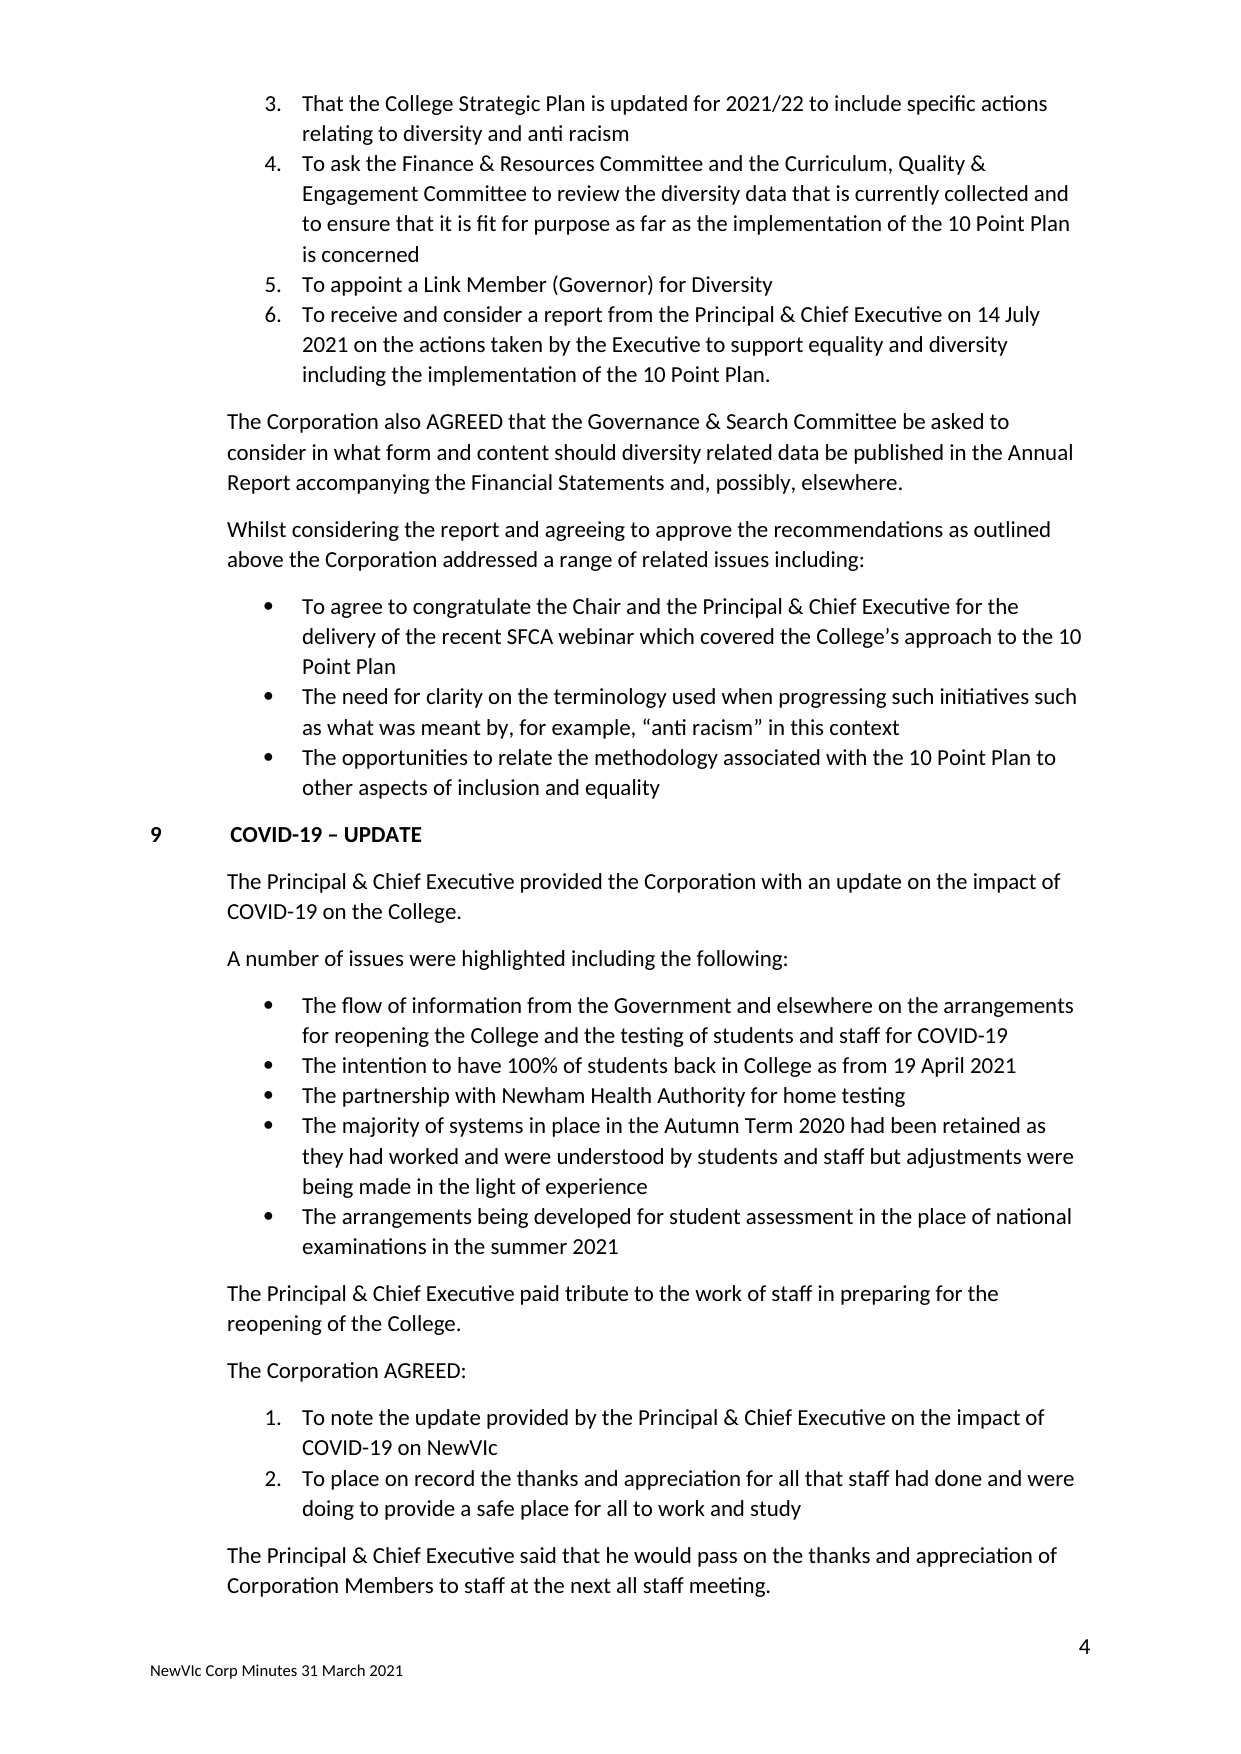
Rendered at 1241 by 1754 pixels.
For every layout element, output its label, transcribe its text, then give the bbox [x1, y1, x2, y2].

text A number of issues were highlighted including the following: [227, 944, 1090, 972]
list The need for clarity on the terminology used when progressing such initiatives such as what was meant by, for example, “anti racism” in this context [264, 682, 1090, 741]
text Whilst considering the report and agreeing to approve the recommendations as outlined above the Corporation addressed a range of related issues including: [227, 515, 1090, 573]
text The Principal & Chief Executive paid tribute to the work of staff in preparing for the reopening of the College. [227, 1279, 1090, 1337]
list To appoint a Link Member (Governor) for Diversity [264, 270, 1090, 298]
text The Principal & Chief Executive provided the Corporation with an update on the impact of COVID-19 on the College. [227, 867, 1090, 925]
text 9 COVID-19 – UPDATE [150, 820, 1090, 848]
list To ask the Finance & Resources Committee and the Curriculum, Quality & Engagement Committee to review the diversity data that is currently collected and to ensure that it is fit for purpose as far as the implementation of the 10 Point Plan is concerned [264, 149, 1090, 268]
text The Corporation also AGREED that the Governance & Search Committee be asked to consider in what form and content should diversity related data be published in the Annual Report accompanying the Financial Statements and, possibly, elsewhere. [227, 407, 1090, 496]
text The Corporation AGREED: [227, 1356, 1090, 1384]
list The opportunities to relate the methodology associated with the 10 Point Plan to other aspects of inclusion and equality [264, 743, 1090, 801]
list The flow of information from the Government and elsewhere on the arrangements for reopening the College and the testing of students and staff for COVID-19 [264, 991, 1090, 1049]
list To place on record the thanks and appreciation for all that staff had done and were doing to provide a safe place for all to work and study [264, 1464, 1090, 1522]
list To receive and consider a report from the Principal & Chief Executive on 14 July 2021 on the actions taken by the Executive to support equality and diversity including the implementation of the 10 Point Plan. [264, 300, 1090, 388]
text The Principal & Chief Executive said that he would pass on the thanks and appreciation of Corporation Members to staff at the next all staff meeting. [227, 1541, 1090, 1599]
list That the College Strategic Plan is updated for 2021/22 to include specific actions relating to diversity and anti racism [264, 89, 1090, 147]
list The intention to have 100% of students back in College as from 19 April 2021 [264, 1051, 1090, 1079]
list The arrangements being developed for student assessment in the place of national examinations in the summer 2021 [264, 1202, 1090, 1260]
list The majority of systems in place in the Autumn Term 2020 had been retained as they had worked and were understood by students and staff but adjustments were being made in the light of experience [264, 1112, 1090, 1200]
list The partnership with Newham Health Authority for home testing [264, 1081, 1090, 1109]
list To note the update provided by the Principal & Chief Executive on the impact of COVID-19 on NewVIc [264, 1403, 1090, 1461]
list To agree to congratulate the Chair and the Principal & Chief Executive for the delivery of the recent SFCA webinar which covered the College’s approach to the 10 Point Plan [264, 592, 1090, 680]
